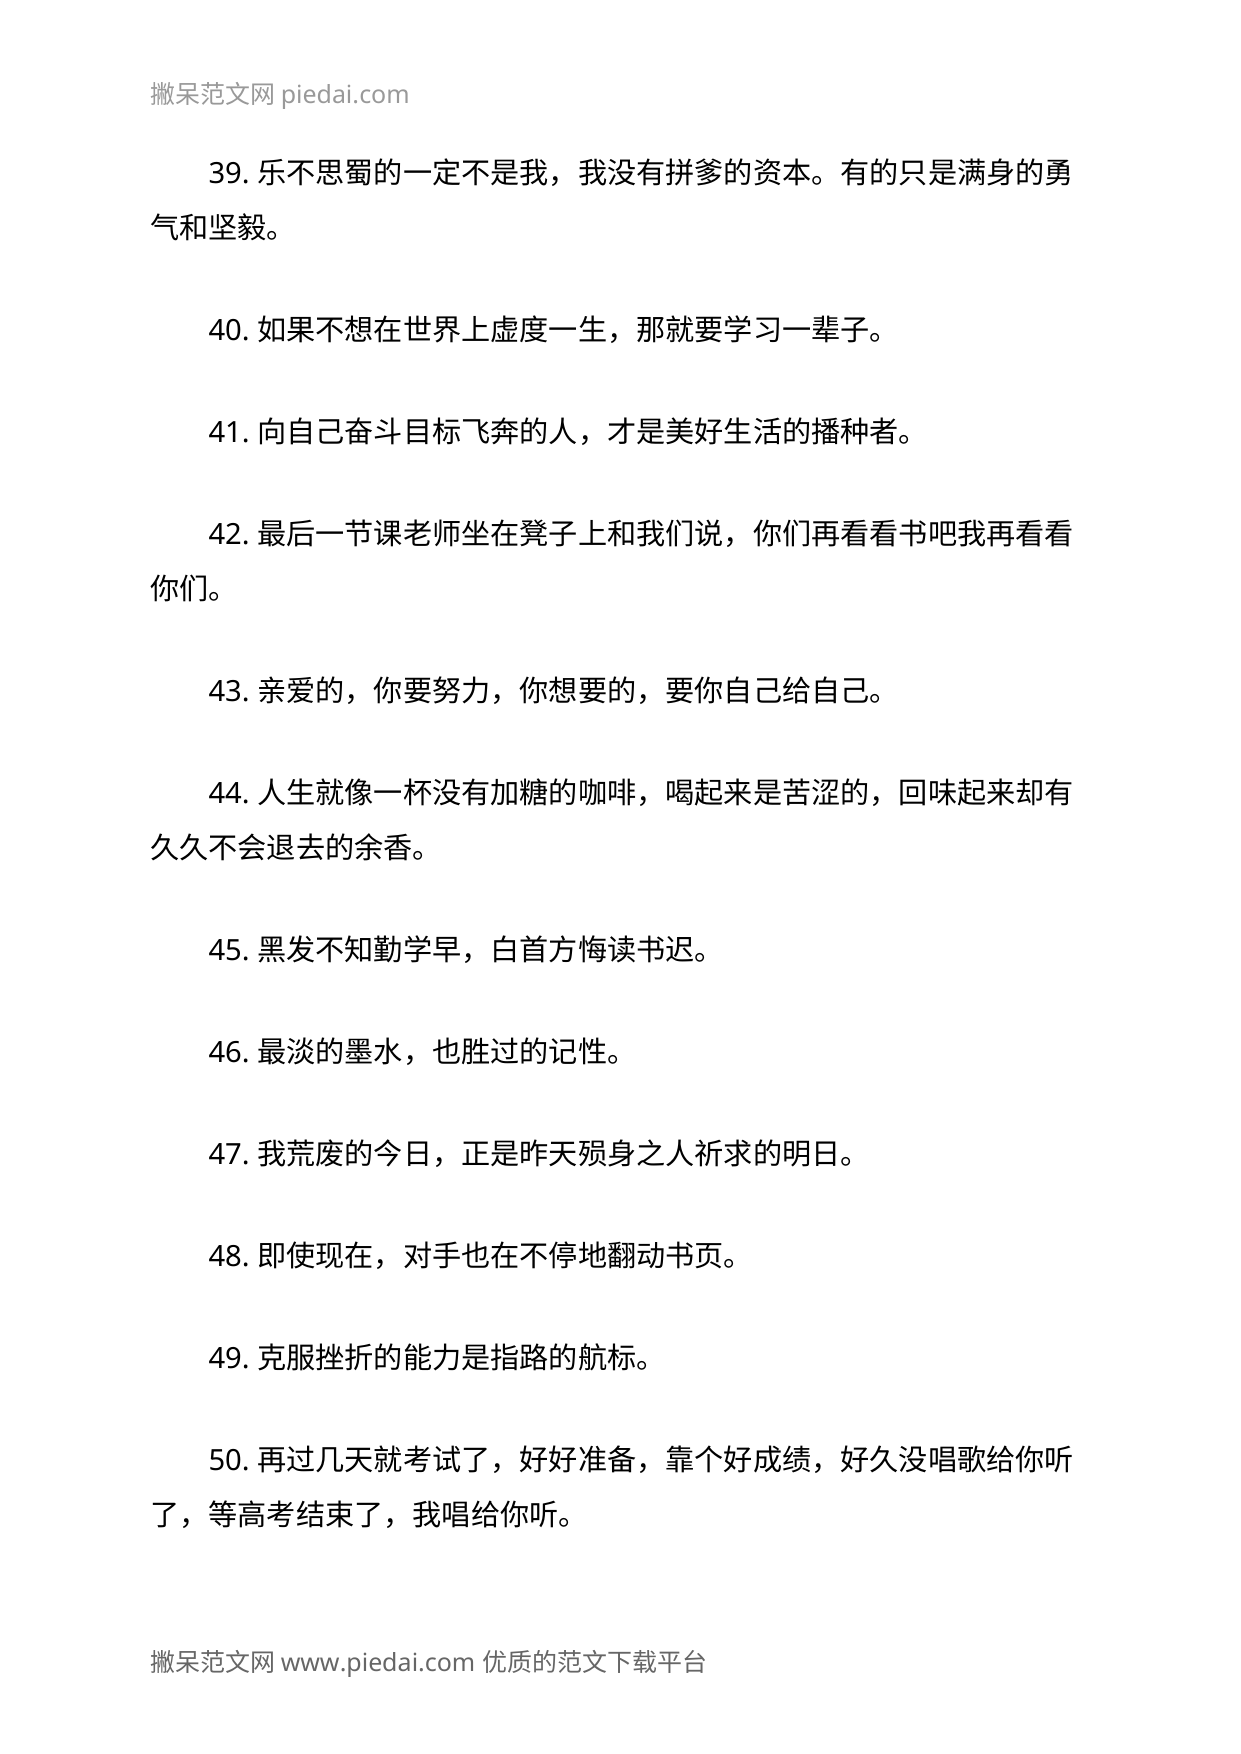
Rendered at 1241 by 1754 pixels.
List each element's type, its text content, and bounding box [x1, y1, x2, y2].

text 40. 如果不想在世界上虚度一生，那就要学习一辈子。 [150, 307, 1090, 349]
text 48. 即使现在，对手也在不停地翻动书页。 [150, 1232, 1090, 1274]
text 49. 克服挫折的能力是指路的航标。 [150, 1334, 1090, 1377]
text 44. 人生就像一杯没有加糖的咖啡，喝起来是苦涩的，回味起来却有久久不会退去的余香。 [150, 769, 1090, 867]
text 46. 最淡的墨水，也胜过的记性。 [150, 1028, 1090, 1071]
text 50. 再过几天就考试了，好好准备，靠个好成绩，好久没唱歌给你听了，等高考结束了，我唱给你听。 [150, 1436, 1090, 1533]
text 47. 我荒废的今日，正是昨天殒身之人祈求的明日。 [150, 1130, 1090, 1173]
text 42. 最后一节课老师坐在凳子上和我们说，你们再看看书吧我再看看你们。 [150, 511, 1090, 608]
text 43. 亲爱的，你要努力，你想要的，要你自己给自己。 [150, 667, 1090, 710]
text 45. 黑发不知勤学早，白首方悔读书迟。 [150, 926, 1090, 969]
text 41. 向自己奋斗目标飞奔的人，才是美好生活的播种者。 [150, 409, 1090, 451]
text 39. 乐不思蜀的一定不是我，我没有拼爹的资本。有的只是满身的勇气和坚毅。 [150, 150, 1090, 247]
